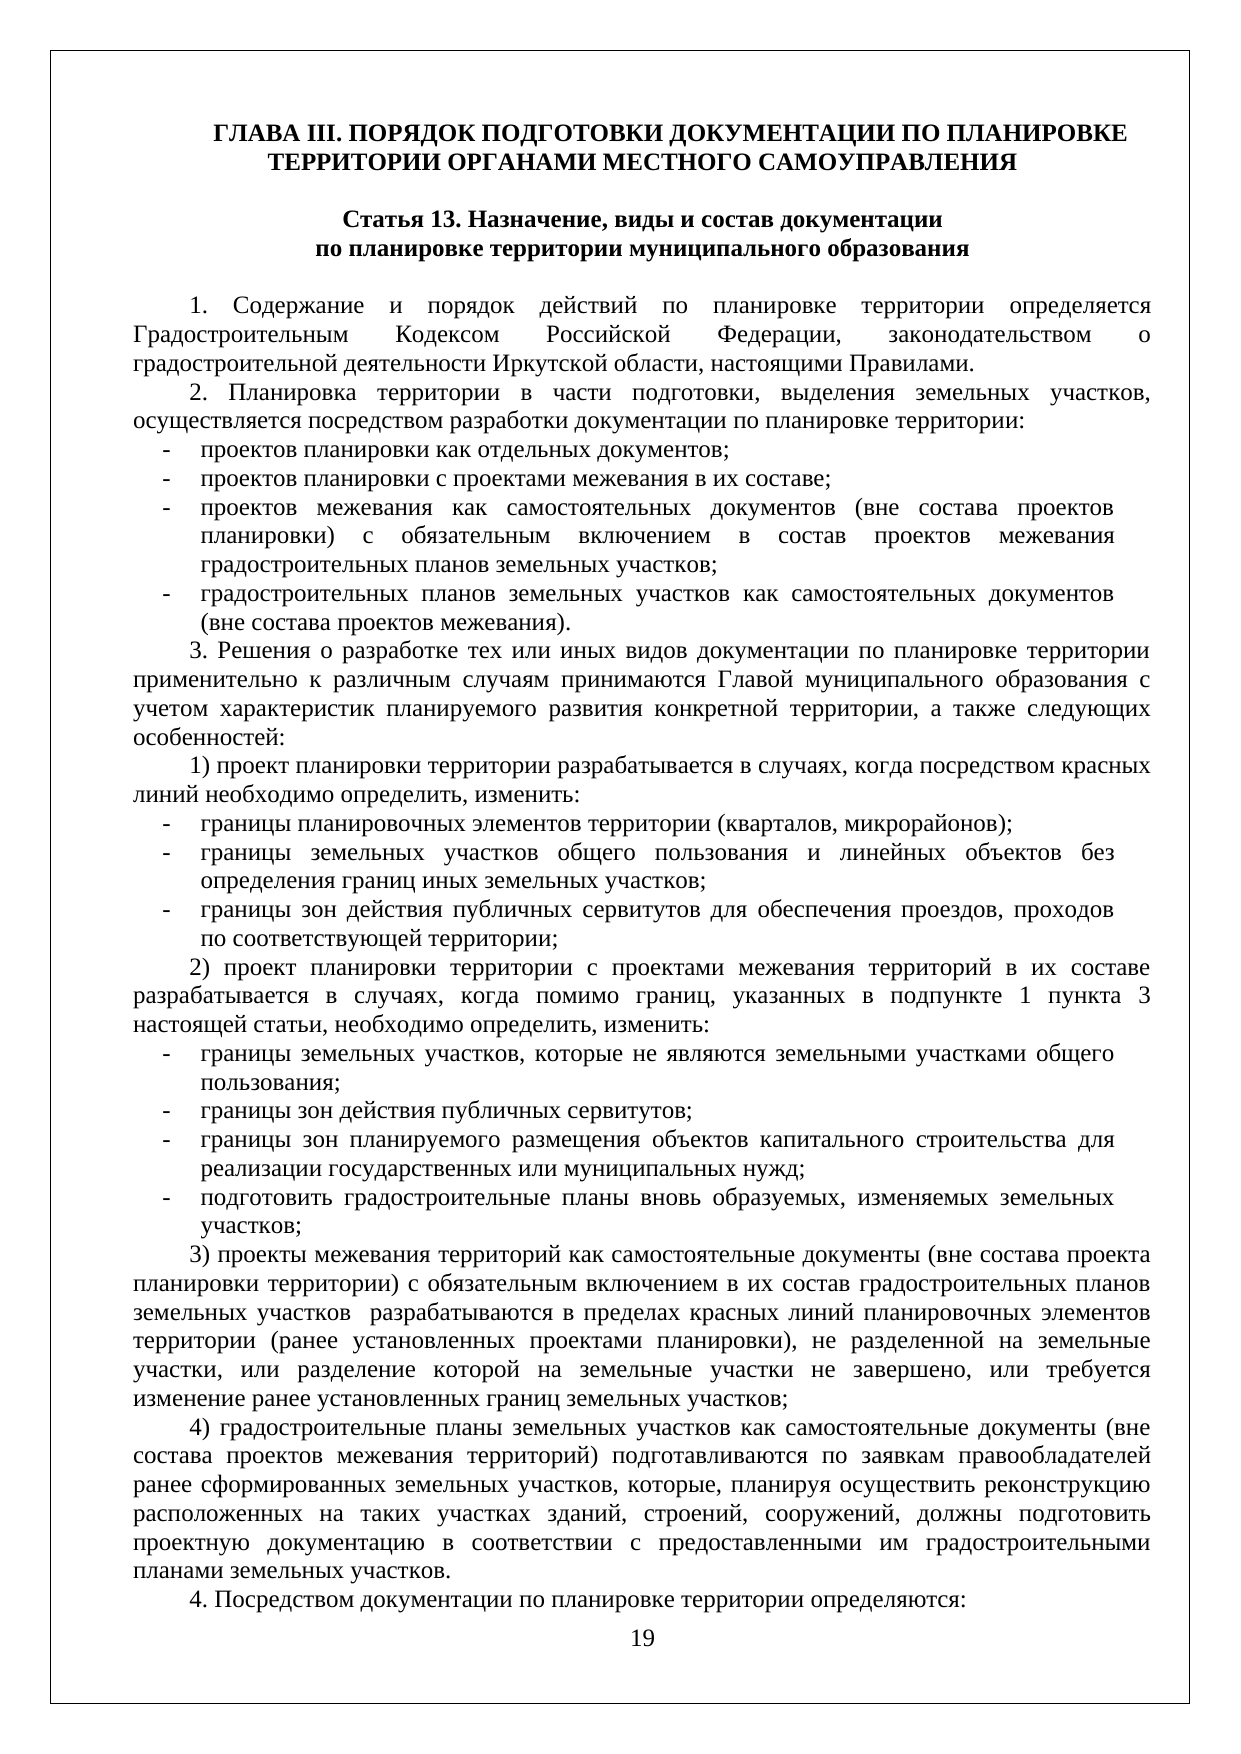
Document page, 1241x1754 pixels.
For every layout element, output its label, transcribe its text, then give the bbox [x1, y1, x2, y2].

subtitle 1) проект планировки территории разрабатывается в случаях, когда посредством красных линий необходимо определить, изменить: [133, 751, 1152, 808]
table_header границы земельных участков, которые не являются земельными участками общего пользования; границы зон действия публичных сервитутов; границы зон планируемого размещения объектов капитального строительства для реализации государственных или муниципальных нужд; подготовить градостроительные планы вновь образуемых, изменяемых земельных участков; [189, 1038, 1127, 1239]
subtitle 3. Решения о разработке тех или иных видов документации по планировке территории применительно к различным случаям принимаются Главой муниципального образования с учетом характеристик планируемого развития конкретной территории, а также следующих особенностей: [133, 636, 1152, 751]
subtitle 2) проект планировки территории с проектами межевания территорий в их составе разрабатывается в случаях, когда помимо границ, указанных в подпункте 1 пункта 3 настоящей статьи, необходимо определить, изменить: [133, 952, 1152, 1038]
table_header - - - [151, 808, 189, 952]
subtitle 1. Содержание и порядок действий по планировке территории определяется Градостроительным Кодексом Российской Федерации, законодательством о градостроительной деятельности Иркутской области, настоящими Правилами. [133, 291, 1152, 377]
subtitle 4. Посредством документации по планировке территории определяются: [133, 1584, 1152, 1613]
table_header - - - - [151, 1038, 189, 1239]
subtitle 3) проекты межевания территорий как самостоятельные документы (вне состава проекта планировки территории) с обязательным включением в их состав градостроительных планов земельных участков разрабатываются в пределах красных линий планировочных элементов территории (ранее установленных проектами планировки), не разделенной на земельные участки, или разделение которой на земельные участки не завершено, или требуется изменение ранее установленных границ земельных участков; [133, 1239, 1152, 1412]
table_header проектов планировки как отдельных документов; проектов планировки с проектами межевания в их составе; проектов межевания как самостоятельных документов (вне состава проектов планировки) с обязательным включением в состав проектов межевания градостроительных планов земельных участков; градостроительных планов земельных участков как самостоятельных документов (вне состава проектов межевания). [189, 434, 1127, 636]
text по планировке территории муниципального образования [133, 233, 1152, 262]
text ГЛАВА III. ПОРЯДОК ПОДГОТОВКИ ДОКУМЕНТАЦИИ ПО ПЛАНИРОВКЕ ТЕРРИТОРИИ ОРГАНАМИ МЕСТНОГО САМОУПРАВЛЕНИЯ [133, 118, 1152, 176]
table_header - - - - [151, 434, 189, 636]
subtitle 4) градостроительные планы земельных участков как самостоятельные документы (вне состава проектов межевания территорий) подготавливаются по заявкам правообладателей ранее сформированных земельных участков, которые, планируя осуществить реконструкцию расположенных на таких участках зданий, строений, сооружений, должны подготовить проектную документацию в соответствии с предоставленными им градостроительными планами земельных участков. [133, 1412, 1152, 1584]
subtitle 2. Планировка территории в части подготовки, выделения земельных участков, осуществляется посредством разработки документации по планировке территории: [133, 377, 1152, 434]
text Статья 13. Назначение, виды и состав документации [133, 204, 1152, 233]
table_header границы планировочных элементов территории (кварталов, микрорайонов); границы земельных участков общего пользования и линейных объектов без определения границ иных земельных участков; границы зон действия публичных сервитутов для обеспечения проездов, проходов по соответствующей территории; [189, 808, 1127, 952]
